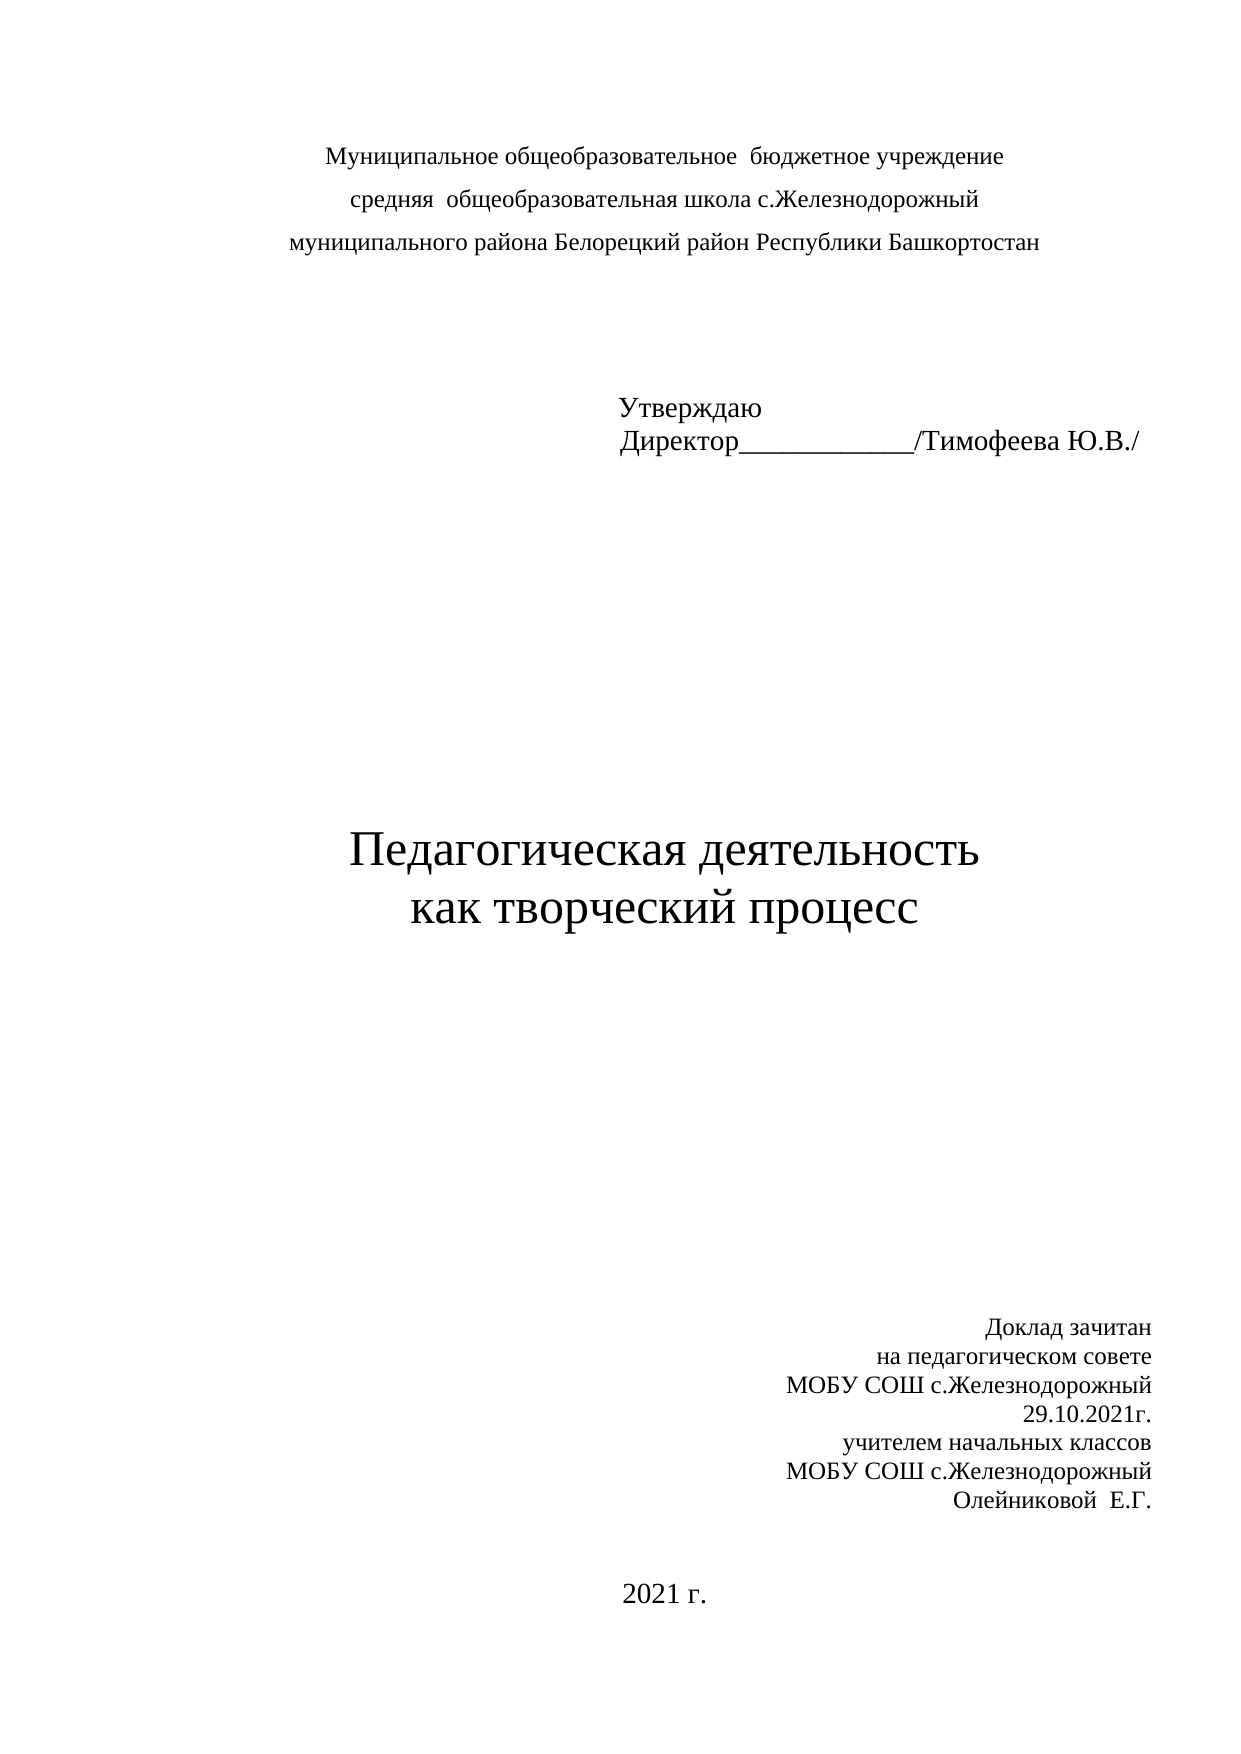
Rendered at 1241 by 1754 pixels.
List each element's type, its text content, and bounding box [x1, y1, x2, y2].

text Доклад зачитан [177, 1312, 1152, 1341]
text 2021 г. [177, 1576, 1152, 1609]
text Педагогическая деятельность как творческий процесс [177, 819, 1152, 934]
text МОБУ СОШ с.Железнодорожный [177, 1370, 1152, 1399]
text Утверждаю Директор____________/Тимофеева Ю.В./ [177, 390, 1152, 457]
text Олейниковой Е.Г. [177, 1485, 1152, 1514]
text учителем начальных классов [177, 1427, 1152, 1456]
text на педагогическом совете [177, 1341, 1152, 1370]
text МОБУ СОШ с.Железнодорожный [177, 1456, 1152, 1485]
text Муниципальное общеобразовательное бюджетное учреждение средняя общеобразовательная школа с.Железнодорожный муниципального района Белорецкий район Республики Башкортостан [177, 141, 1152, 306]
text 29.10.2021г. [177, 1399, 1152, 1427]
